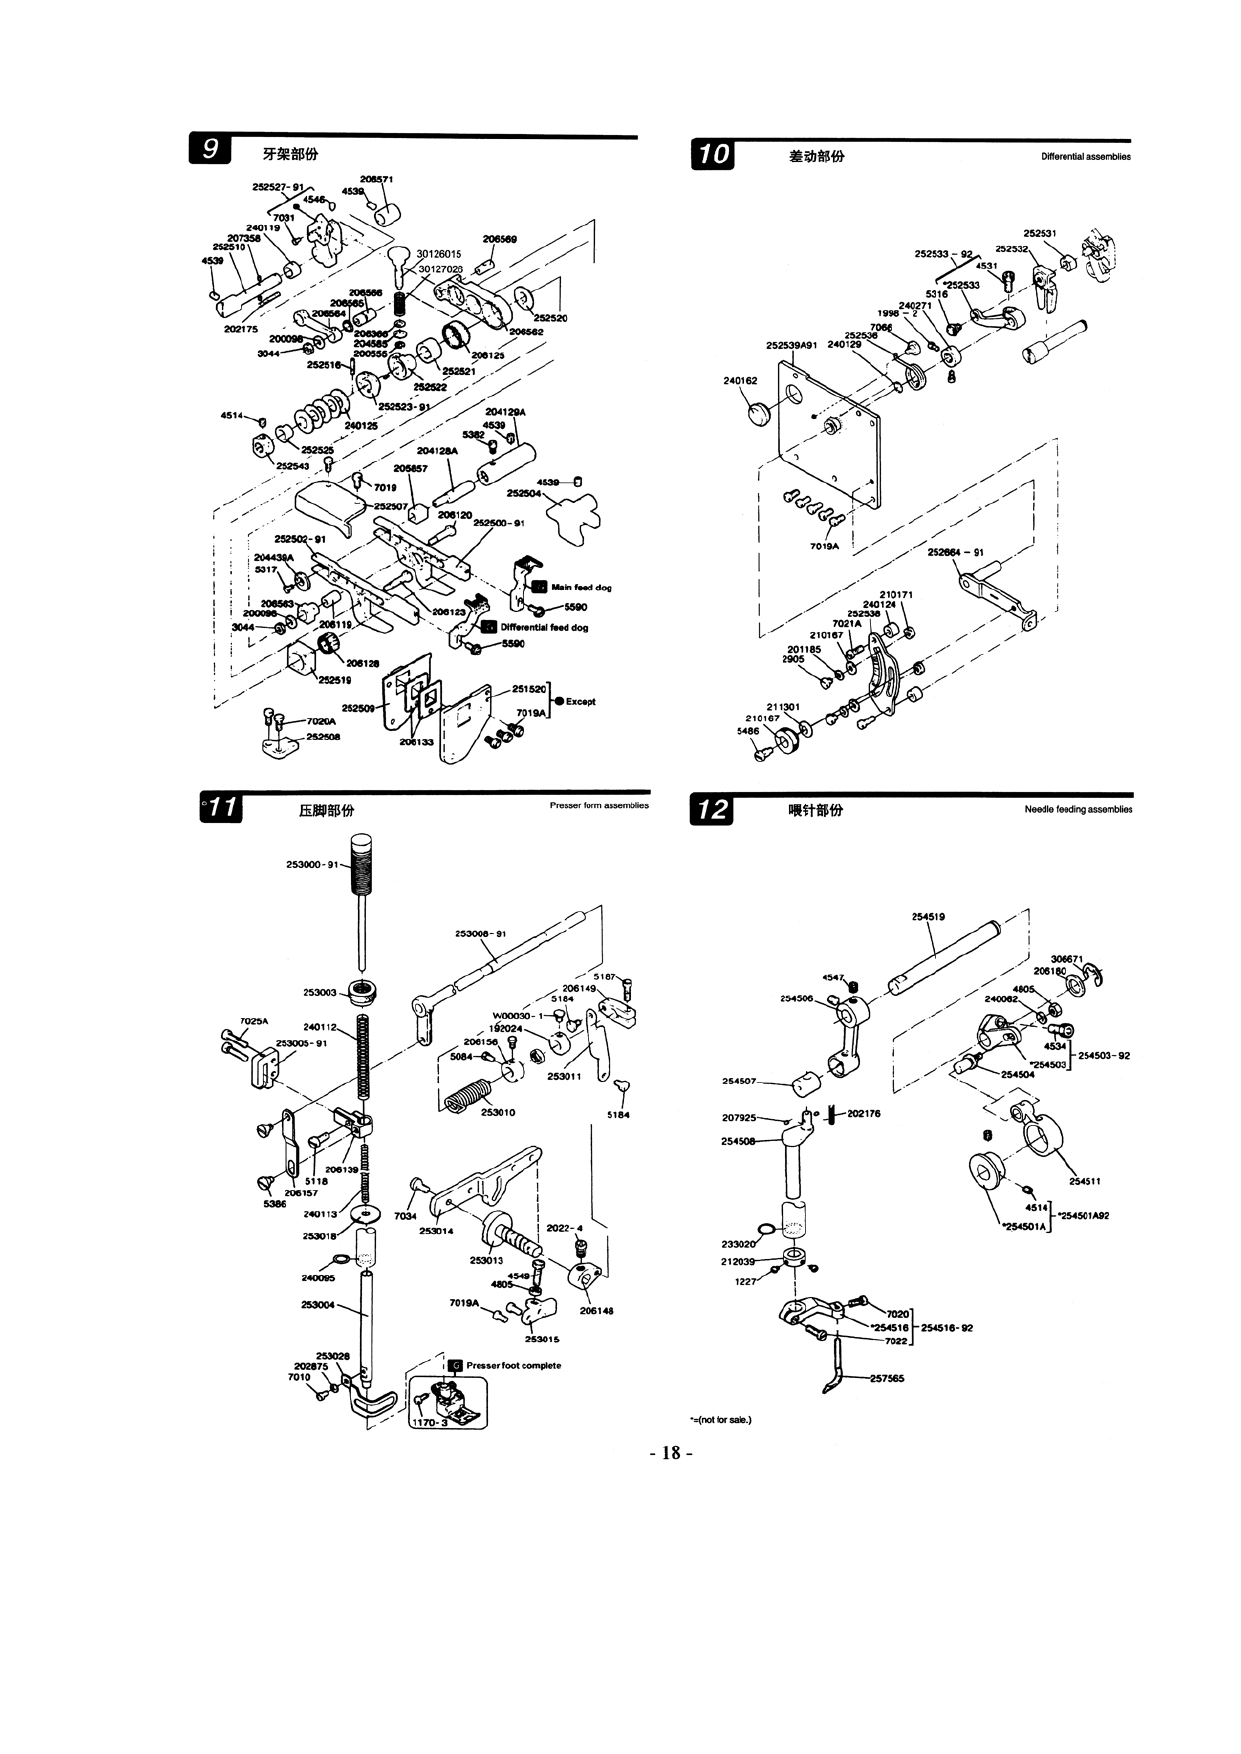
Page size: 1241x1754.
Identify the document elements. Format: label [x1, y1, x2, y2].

picture [177, 118, 1152, 1469]
